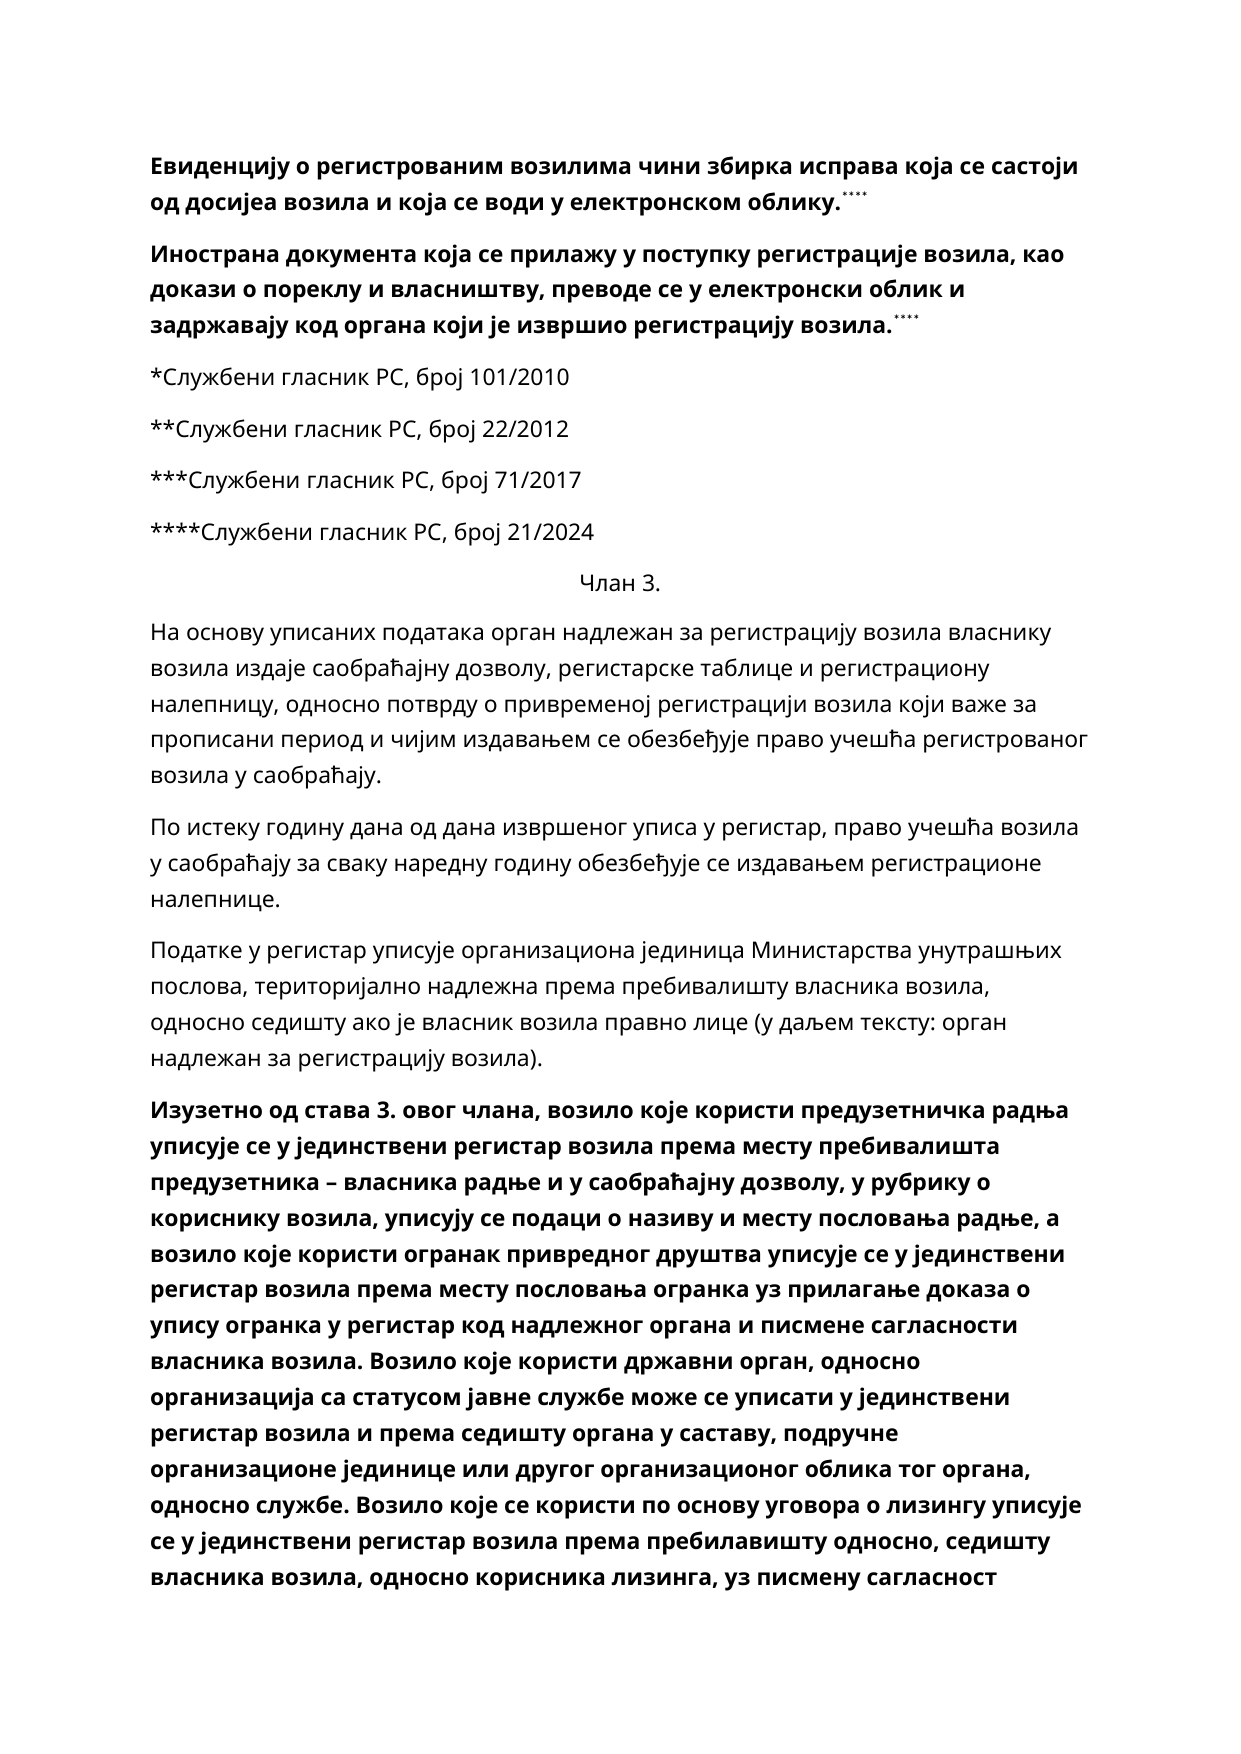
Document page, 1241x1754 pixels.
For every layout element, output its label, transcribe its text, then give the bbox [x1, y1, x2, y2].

text *Службени гласник РС, број 101/2010 [150, 361, 1090, 392]
text По истеку годину дана од дана извршеног уписа у регистар, право учешћа возила у саобраћају за сваку наредну годину обезбеђује се издавањем регистрационе налепнице. [150, 811, 1090, 914]
text ****Службени гласник РС, број 21/2024 [150, 516, 1090, 547]
text На основу уписаних података орган надлежан за регистрацију возила власнику возила издаје саобраћајну дозволу, регистарске таблице и регистрациону налепницу, односно потврду о привременој регистрацији возила који важе за прописани период и чијим издавањем се обезбеђује право учешћа регистрованог возила у саобраћају. [150, 616, 1090, 791]
text ***Службени гласник РС, број 71/2017 [150, 464, 1090, 495]
text Члан 3. [150, 567, 1090, 598]
text **Службени гласник РС, број 22/2012 [150, 412, 1090, 444]
text Податке у регистар уписује организациона јединица Министарства унутрашњих послова, територијално надлежна према пребивалишту власника возила, односно седишту ако је власник возила правно лице (у даљем тексту: орган надлежан за регистрацију возила). [150, 934, 1090, 1073]
text Инострана документа која се прилажу у поступку регистрације возила, као докази о пореклу и власништву, преводе се у електронски облик и задржавају код органа који је извршио регистрацију возила.**** [150, 237, 1090, 341]
text Евиденцију о регистрованим возилима чини збирка исправа која се састоји од досијеа возила и која се води у електронском облику.**** [150, 150, 1090, 217]
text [150, 1094, 1090, 1592]
